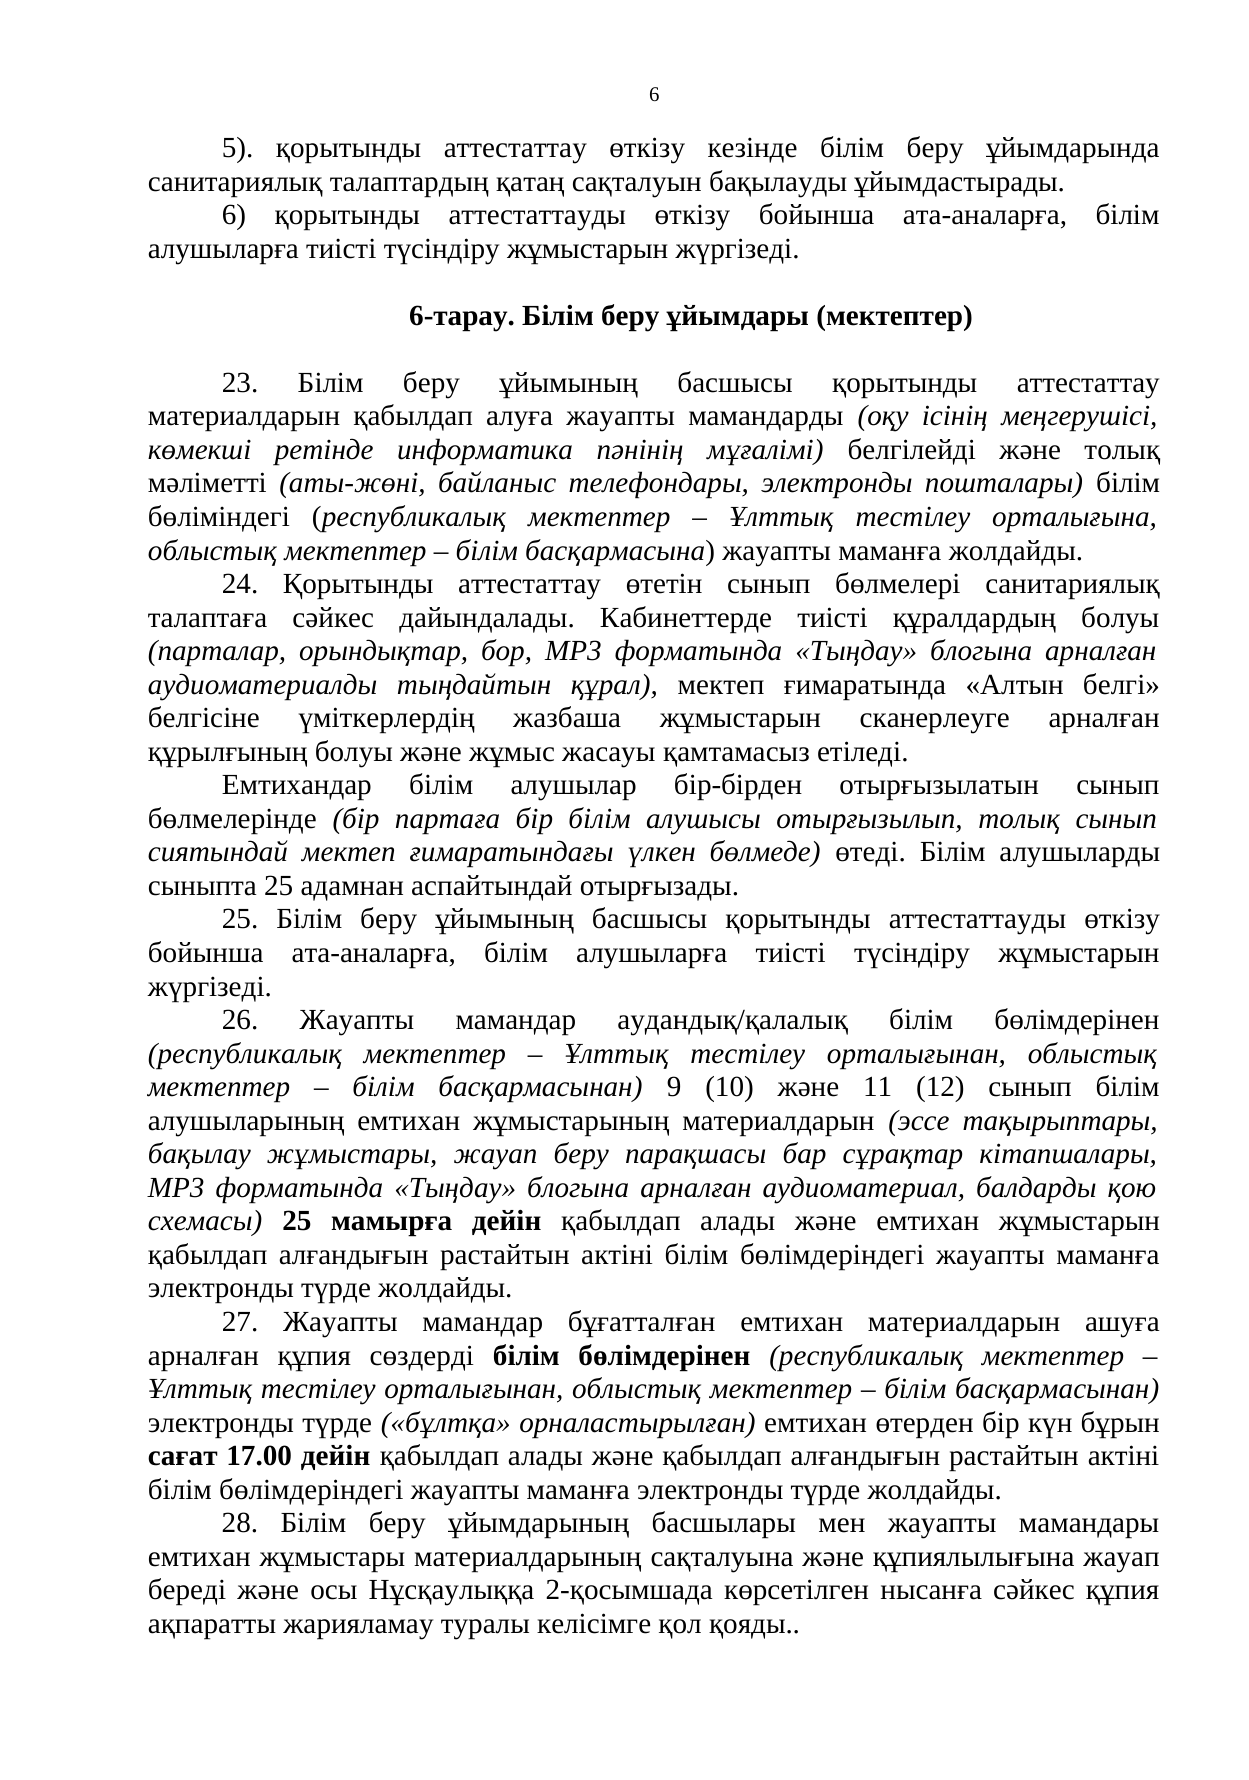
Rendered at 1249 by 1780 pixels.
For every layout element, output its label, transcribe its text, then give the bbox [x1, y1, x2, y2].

text 26. Жауапты мамандар аудандық/қалалық білім бөлімдерінен (республикалық мектептер – Ұлттық тестілеу орталығынан, облыстық мектептер – білім басқармасынан) 9 (10) және 11 (12) сынып білім алушыларының емтихан жұмыстарының материалдарын (эссе тақырыптары, бақылау жұмыстары, жауап беру парақшасы бар сұрақтар кітапшалары, МP3 форматында «Тыңдау» блогына арналған аудиоматериал, балдарды қою схемасы) 25 мамырға дейін қабылдап алады және емтихан жұмыстарын қабылдап алғандығын растайтын актіні білім бөлімдеріндегі жауапты маманға электронды түрде жолдайды. [148, 1002, 1160, 1304]
text 6-тарау. Білім беру ұйымдары (мектептер) [148, 298, 1160, 331]
text 25. Білім беру ұйымының басшысы қорытынды аттестаттауды өткізу бойынша ата-аналарға, білім алушыларға тиісті түсіндіру жұмыстарын жүргізеді. [148, 902, 1160, 1002]
text 6) қорытынды аттестаттауды өткізу бойынша ата-аналарға, білім алушыларға тиісті түсіндіру жұмыстарын жүргізеді. [148, 197, 1160, 264]
text 24. Қорытынды аттестаттау өтетін сынып бөлмелері санитариялық талаптаға сәйкес дайындалады. Кабинеттерде тиісті құралдардың болуы (парталар, орындықтар, бор, МP3 форматында «Тыңдау» блогына арналған аудиоматериалды тыңдайтын құрал), мектеп ғимаратында «Алтын белгі» белгісіне үміткерлердің жазбаша жұмыстарын сканерлеуге арналған құрылғының болуы және жұмыс жасауы қамтамасыз етіледі. [148, 566, 1160, 767]
text Емтихандар білім алушылар бір-бірден отырғызылатын сынып бөлмелерінде (бір партаға бір білім алушысы отырғызылып, толық сынып сиятындай мектеп ғимаратындағы үлкен бөлмеде) өтеді. Білім алушыларды сыныпта 25 адамнан аспайтындай отырғызады. [148, 767, 1160, 902]
text 27. Жауапты мамандар бұғатталған емтихан материалдарын ашуға арналған құпия сөздерді білім бөлімдерінен (республикалық мектептер – Ұлттық тестілеу орталығынан, облыстық мектептер – білім басқармасынан) электронды түрде («бұлтқа» орналастырылған) емтихан өтерден бір күн бұрын сағат 17.00 дейін қабылдап алады және қабылдап алғандығын растайтын актіні білім бөлімдеріндегі жауапты маманға электронды түрде жолдайды. [148, 1304, 1160, 1505]
text 23. Білім беру ұйымының басшысы қорытынды аттестаттау материалдарын қабылдап алуға жауапты мамандарды (оқу ісінің меңгерушісі, көмекші ретінде информатика пәнінің мұғалімі) белгілейді және толық мәліметті (аты-жөні, байланыс телефондары, электронды пошталары) білім бөліміндегі (республикалық мектептер – Ұлттық тестілеу орталығына, облыстық мектептер – білім басқармасына) жауапты маманға жолдайды. [148, 365, 1160, 566]
text 5). қорытынды аттестаттау өткізу кезінде білім беру ұйымдарында санитариялық талаптардың қатаң сақталуын бақылауды ұйымдастырады. [148, 130, 1160, 197]
text 28. Білім беру ұйымдарының басшылары мен жауапты мамандары емтихан жұмыстары материалдарының сақталуына және құпиялылығына жауап береді және осы Нұсқаулыққа 2-қосымшада көрсетілген нысанға сәйкес құпия ақпаратты жарияламау туралы келісімге қол қояды.. [148, 1505, 1160, 1639]
